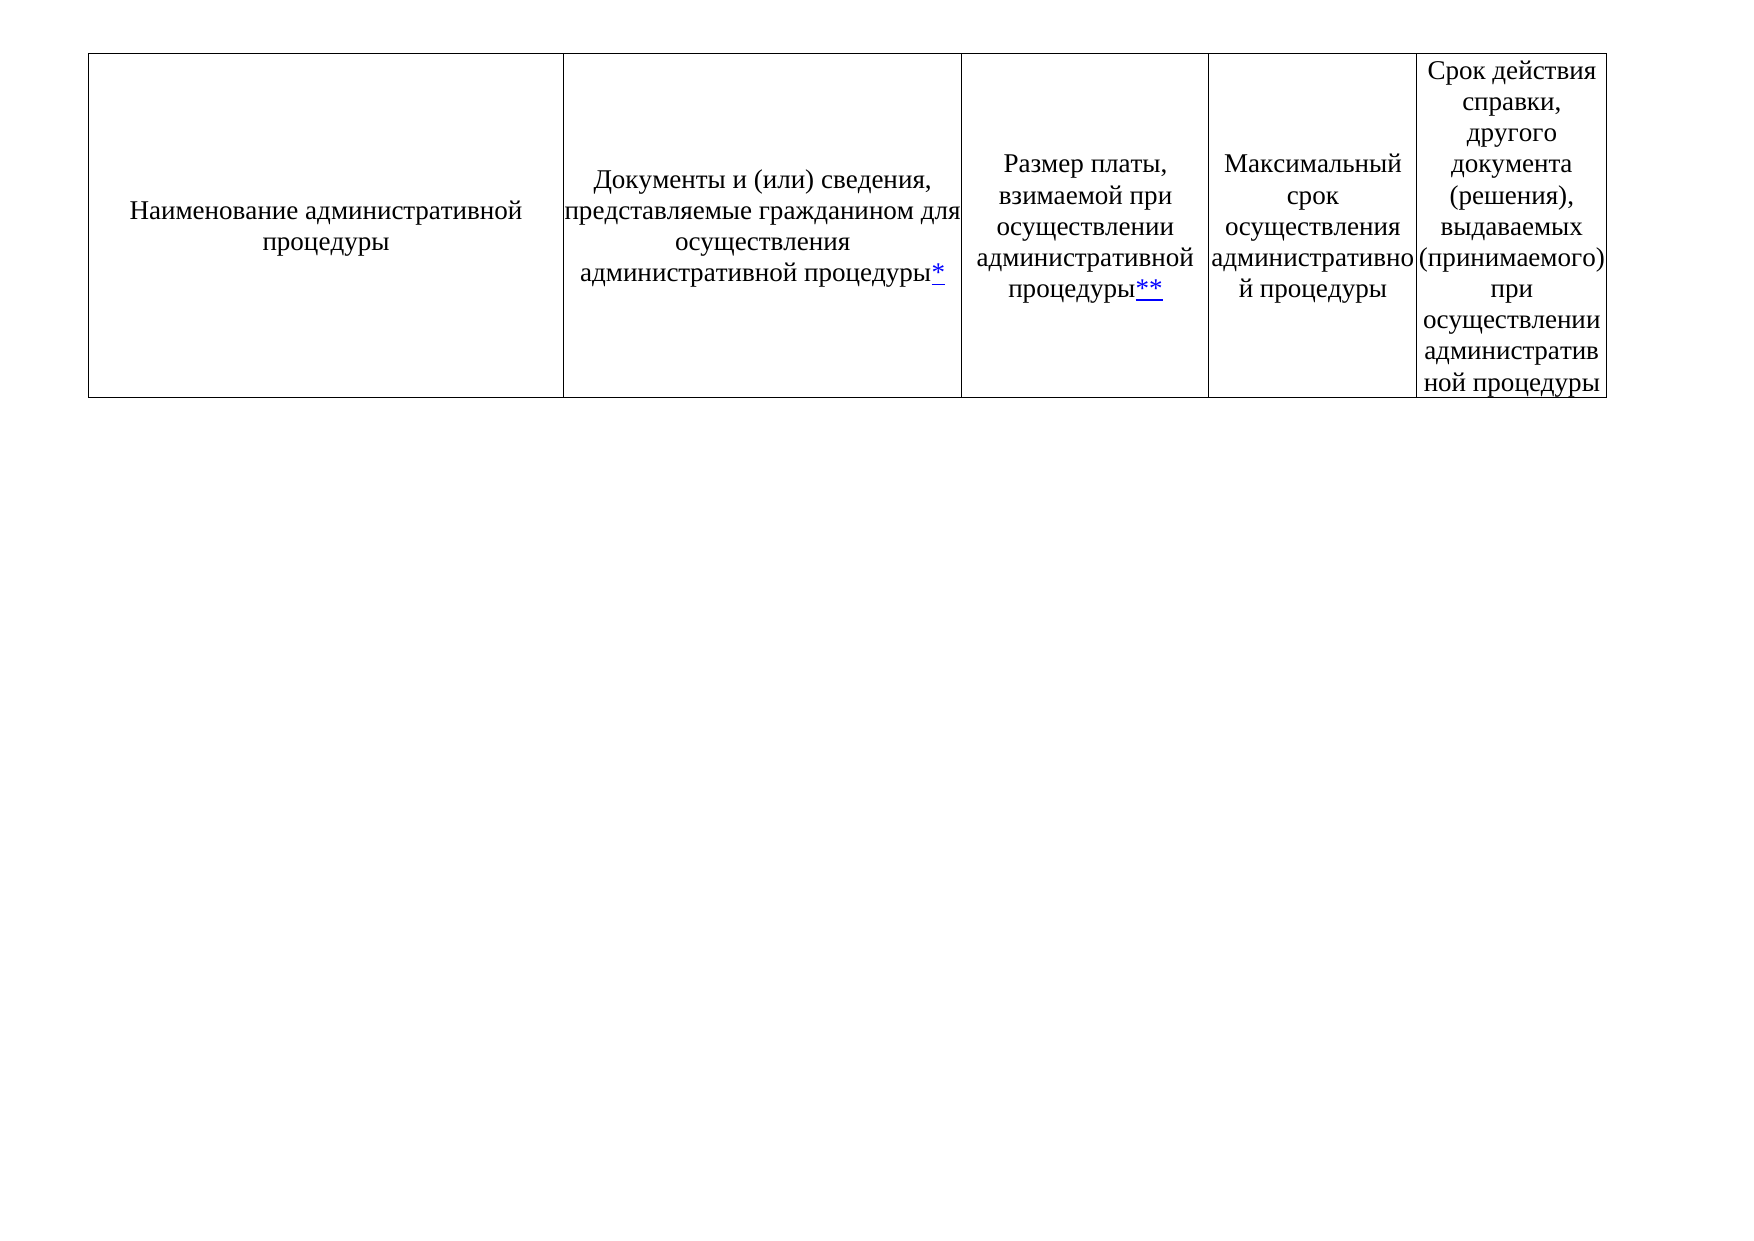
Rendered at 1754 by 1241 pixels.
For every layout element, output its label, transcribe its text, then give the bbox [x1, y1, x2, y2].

table_header Срок действия справки, другого документа (решения), выдаваемых (принимаемого) при осуществлении административной процедуры [1417, 54, 1606, 397]
table_header Документы и (или) сведения, представляемые гражданином для осуществления административной процедуры* [564, 54, 961, 397]
table_header Наименование административной процедуры [89, 54, 563, 397]
table_header Размер платы, взимаемой при осуществлении административной процедуры** [962, 54, 1208, 397]
table_header Максимальный срок осуществления административной процедуры [1209, 54, 1416, 397]
